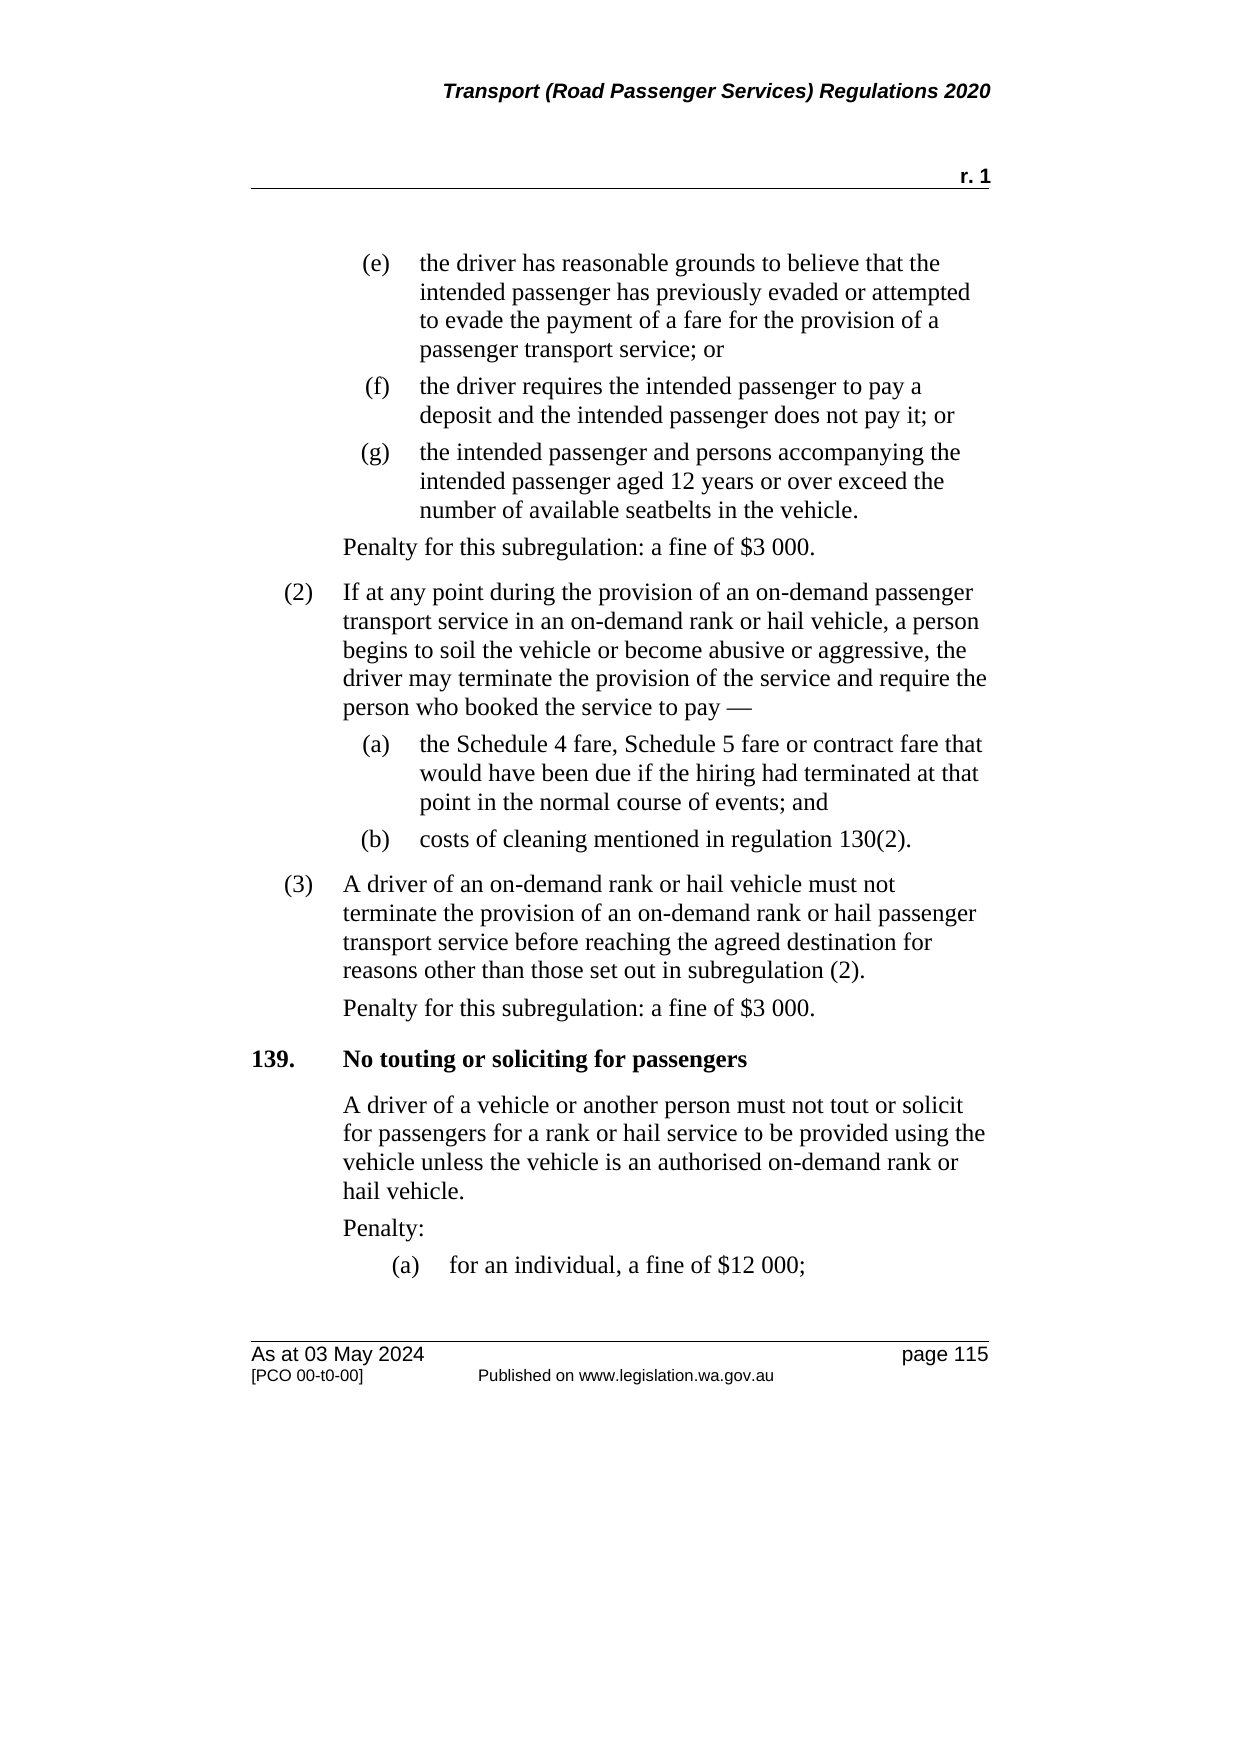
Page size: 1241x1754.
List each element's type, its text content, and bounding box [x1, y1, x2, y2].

text (3) A driver of an on-demand rank or hail vehicle must not terminate the provision of an on-demand rank or hail passenger transport service before reaching the agreed destination for reasons other than those set out in subregulation (2). [251, 869, 989, 984]
text A driver of a vehicle or another person must not tout or solicit for passengers for a rank or hail service to be provided using the vehicle unless the vehicle is an authorised on-demand rank or hail vehicle. [251, 1090, 989, 1205]
text (b) costs of cleaning mentioned in regulation 130(2). [251, 824, 989, 853]
subtitle 139. No touting or soliciting for passengers [251, 1044, 989, 1073]
text (2) If at any point during the provision of an on-demand passenger transport service in an on-demand rank or hail vehicle, a person begins to soil the vehicle or become abusive or aggressive, the driver may terminate the provision of the service and require the person who booked the service to pay — [251, 577, 989, 721]
text Penalty for this subregulation: a fine of $3 000. [251, 532, 989, 561]
text (f) the driver requires the intended passenger to pay a deposit and the intended passenger does not pay it; or [251, 371, 989, 429]
text (g) the intended passenger and persons accompanying the intended passenger aged 12 years or over exceed the number of available seatbelts in the vehicle. [251, 437, 989, 523]
text (a) the Schedule 4 fare, Schedule 5 fare or contract fare that would have been due if the hiring had terminated at that point in the normal course of events; and [251, 729, 989, 816]
text Penalty for this subregulation: a fine of $3 000. [251, 993, 989, 1021]
text (e) the driver has reasonable grounds to believe that the intended passenger has previously evaded or attempted to evade the payment of a fare for the provision of a passenger transport service; or [251, 248, 989, 363]
text (a) for an individual, a fine of $12 000; [251, 1250, 989, 1279]
text Penalty: [251, 1213, 989, 1242]
